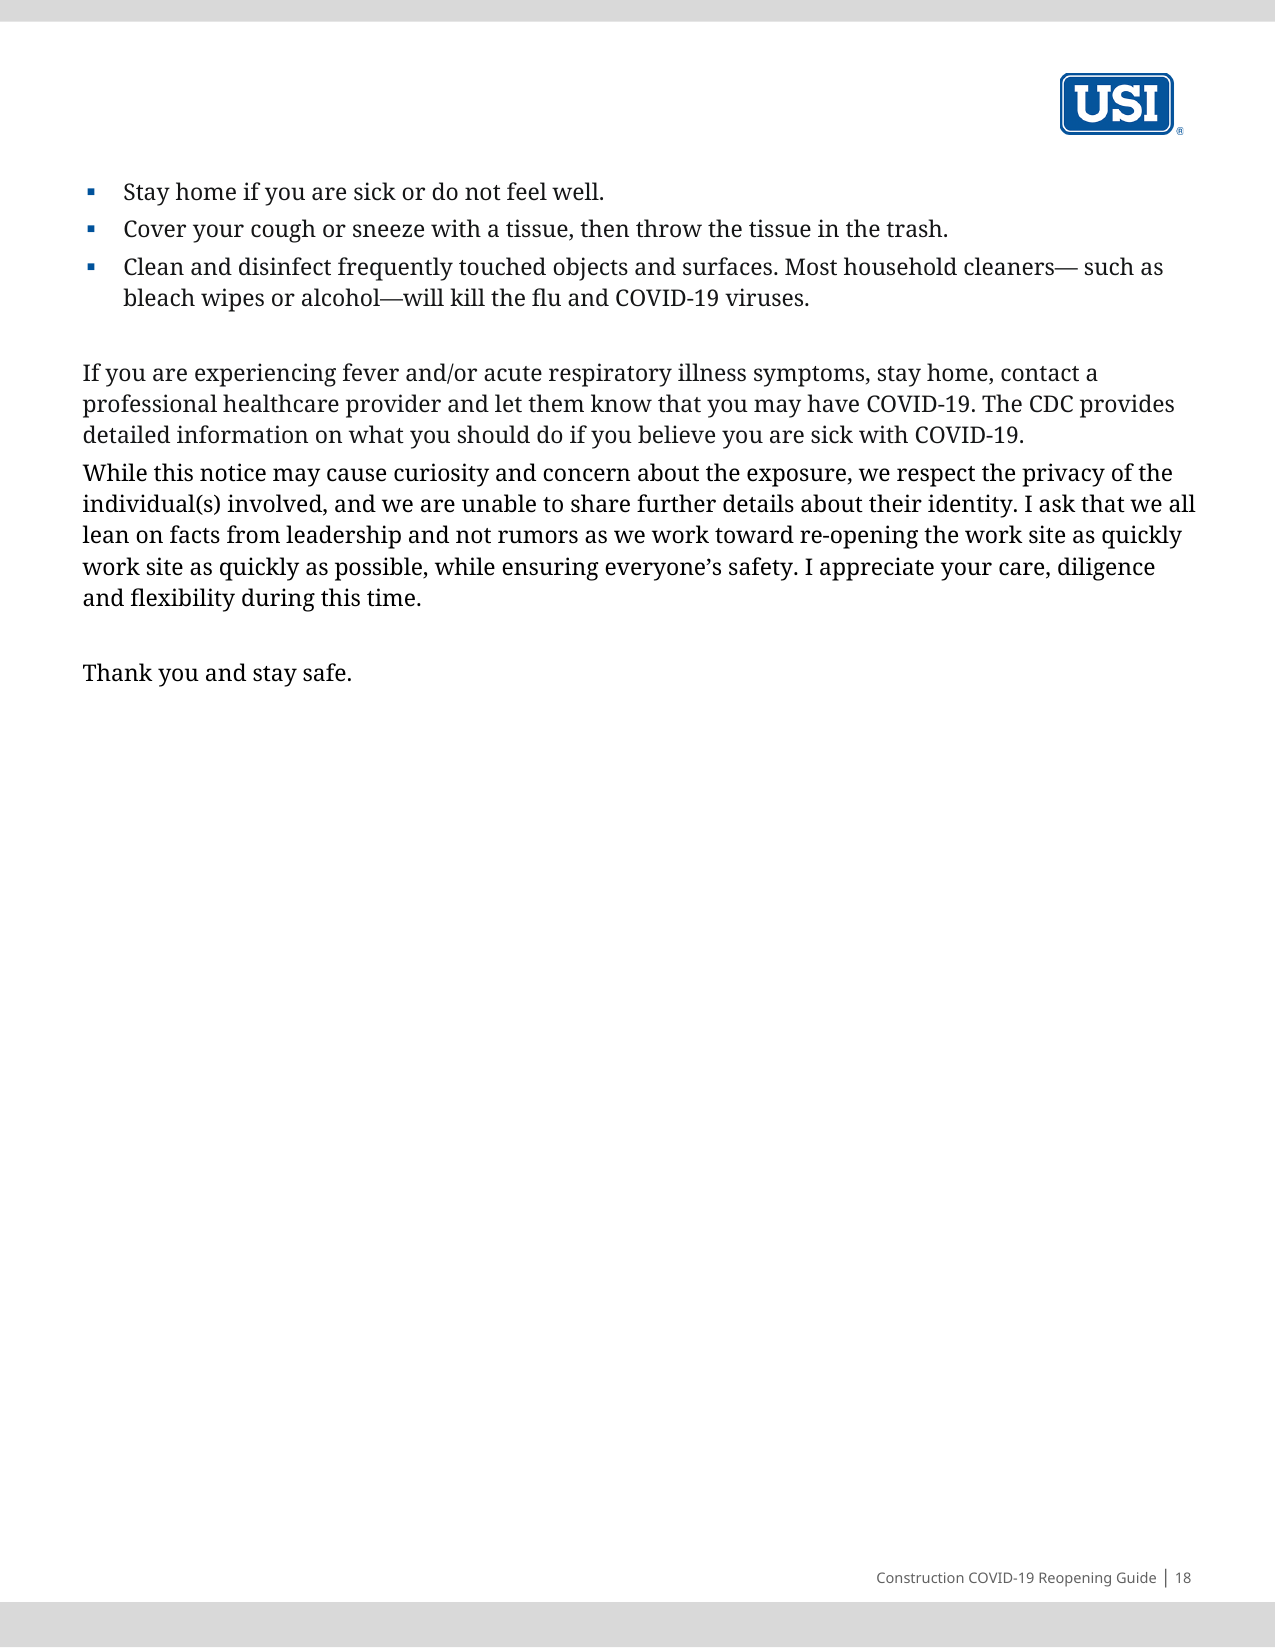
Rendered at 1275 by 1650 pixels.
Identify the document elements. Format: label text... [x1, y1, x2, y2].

text Thank you and stay safe. [82, 657, 1198, 688]
text While this notice may cause curiosity and concern about the exposure, we respect the privacy of the individual(s) involved, and we are unable to share further details about their identity. I ask that we all lean on facts from leadership and not rumors as we work toward re-opening the work site as quickly work site as quickly as possible, while ensuring everyone’s safety. I appreciate your care, diligence and flexibility during this time. [82, 457, 1198, 613]
list Cover your cough or sneeze with a tissue, then throw the tissue in the trash. [86, 213, 1198, 244]
list Stay home if you are sick or do not feel well. [86, 175, 1198, 207]
picture [1060, 73, 1184, 135]
text If you are experiencing fever and/or acute respiratory illness symptoms, stay home, contact a professional healthcare provider and let them know that you may have COVID-19. The CDC provides detailed information on what you should do if you believe you are sick with COVID-19. [82, 357, 1198, 450]
list Clean and disinfect frequently touched objects and surfaces. Most household cleaners— such as bleach wipes or alcohol—will kill the flu and COVID-19 viruses. [86, 250, 1198, 313]
